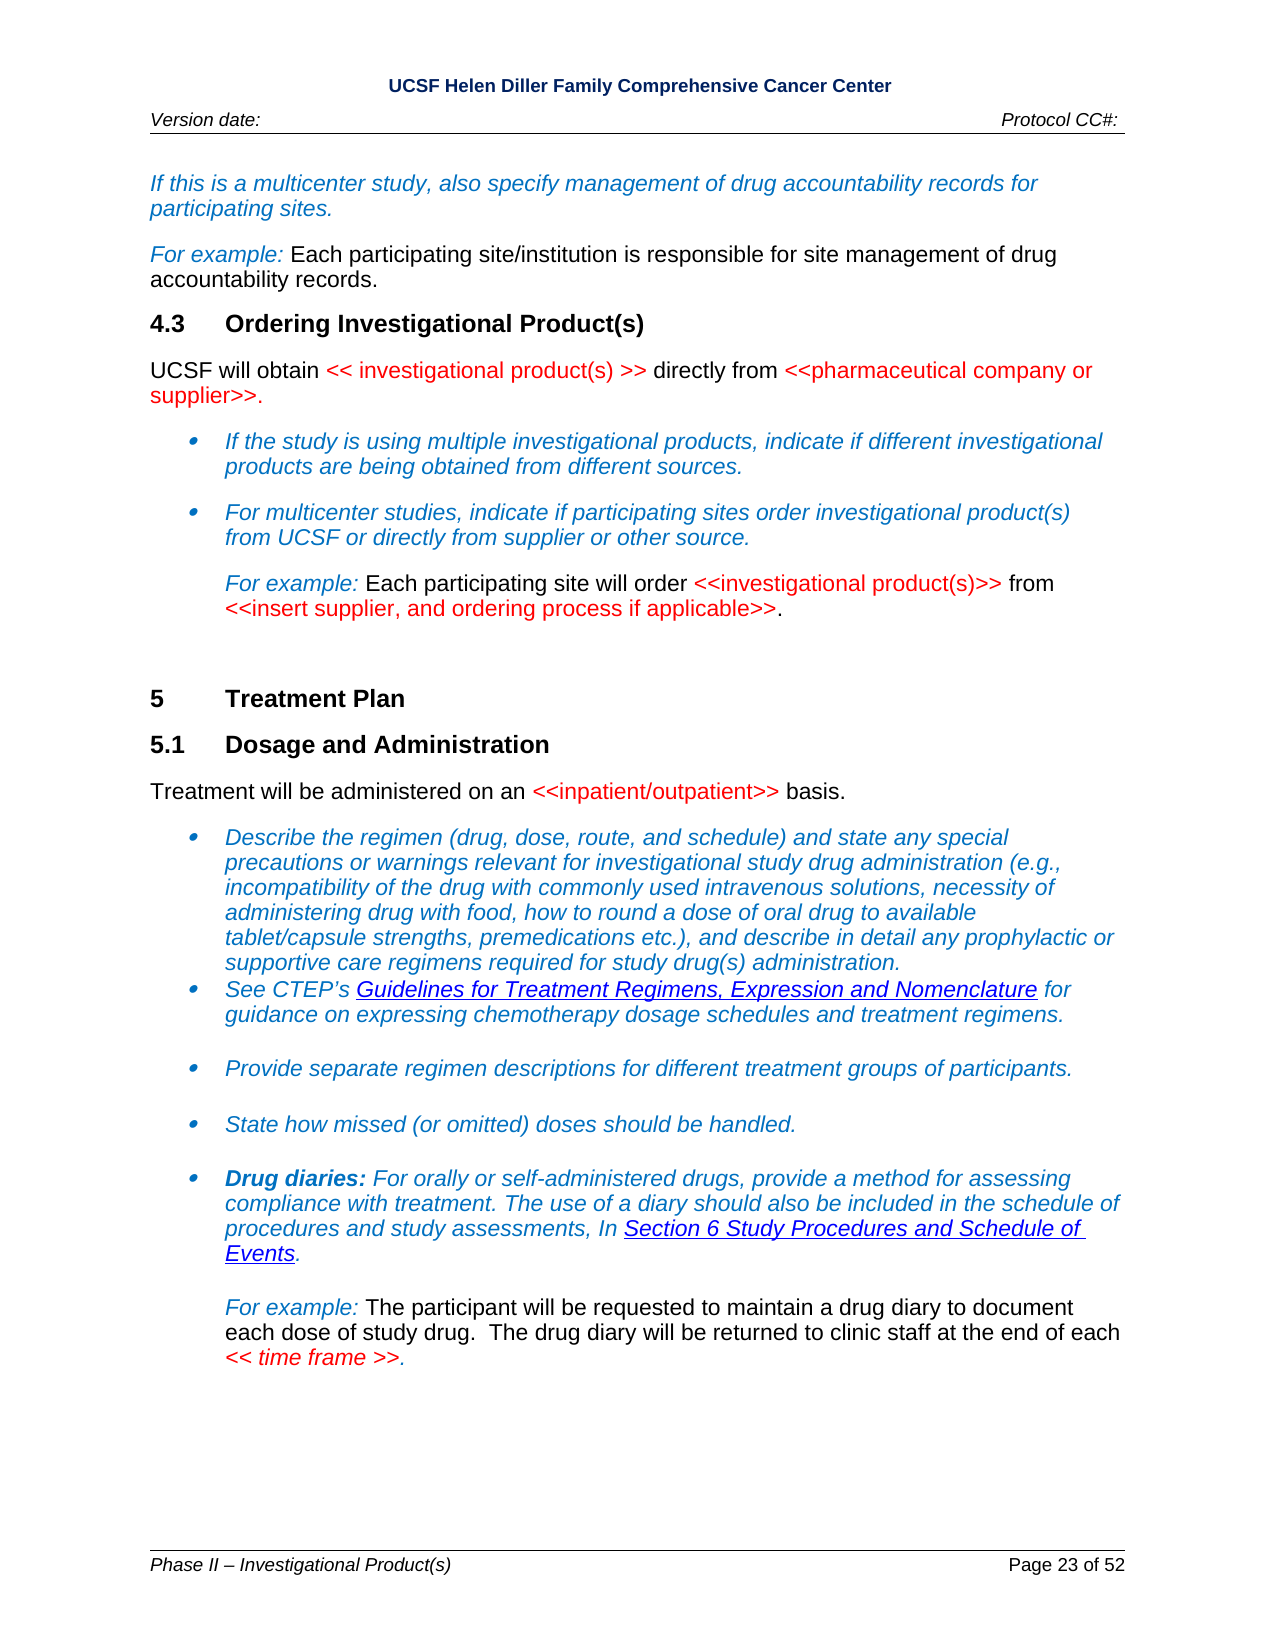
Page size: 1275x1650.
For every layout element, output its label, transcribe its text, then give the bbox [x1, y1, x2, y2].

subtitle Ordering Investigational Product(s) [150, 313, 1125, 338]
list Provide separate regimen descriptions for different treatment groups of participants. [187, 1057, 1125, 1082]
text For example: The participant will be requested to maintain a drug diary to document each dose of study drug. The drug diary will be returned to clinic staff at the end of each << time frame >>. [225, 1296, 1125, 1371]
list For multicenter studies, indicate if participating sites order investigational product(s) from UCSF or directly from supplier or other source. [187, 500, 1125, 550]
text If this is a multicenter study, also specify management of drug accountability records for participating sites. [150, 171, 1125, 221]
list See CTEP’s Guidelines for Treatment Regimens, Expression and Nomenclature for guidance on expressing chemotherapy dosage schedules and treatment regimens. [187, 977, 1125, 1027]
text Treatment will be administered on an <<inpatient/outpatient>> basis. [150, 779, 1125, 804]
list If the study is using multiple investigational products, indicate if different investigational products are being obtained from different sources. [187, 429, 1125, 479]
text For example: Each participating site will order <<investigational product(s)>> from <<insert supplier, and ordering process if applicable>>. [225, 571, 1125, 621]
list State how missed (or omitted) doses should be handled. [187, 1112, 1125, 1137]
text For example: Each participating site/institution is responsible for site management of drug accountability records. [150, 242, 1125, 292]
list Describe the regimen (drug, dose, route, and schedule) and state any special precautions or warnings relevant for investigational study drug administration (e.g., incompatibility of the drug with commonly used intravenous solutions, necessity of administering drug with food, how to round a dose of oral drug to available tablet/capsule strengths, premedications etc.), and describe in detail any prophylactic or supportive care regimens required for study drug(s) administration. [187, 825, 1125, 975]
text UCSF will obtain << investigational product(s) >> directly from <<pharmaceutical company or supplier>>. [150, 359, 1125, 409]
subtitle Dosage and Administration [150, 734, 1125, 759]
subtitle Treatment Plan [150, 688, 1125, 713]
list Drug diaries: For orally or self-administered drugs, provide a method for assessing compliance with treatment. The use of a diary should also be included in the schedule of procedures and study assessments, In Section 6 Study Procedures and Schedule of Events. [187, 1166, 1125, 1266]
